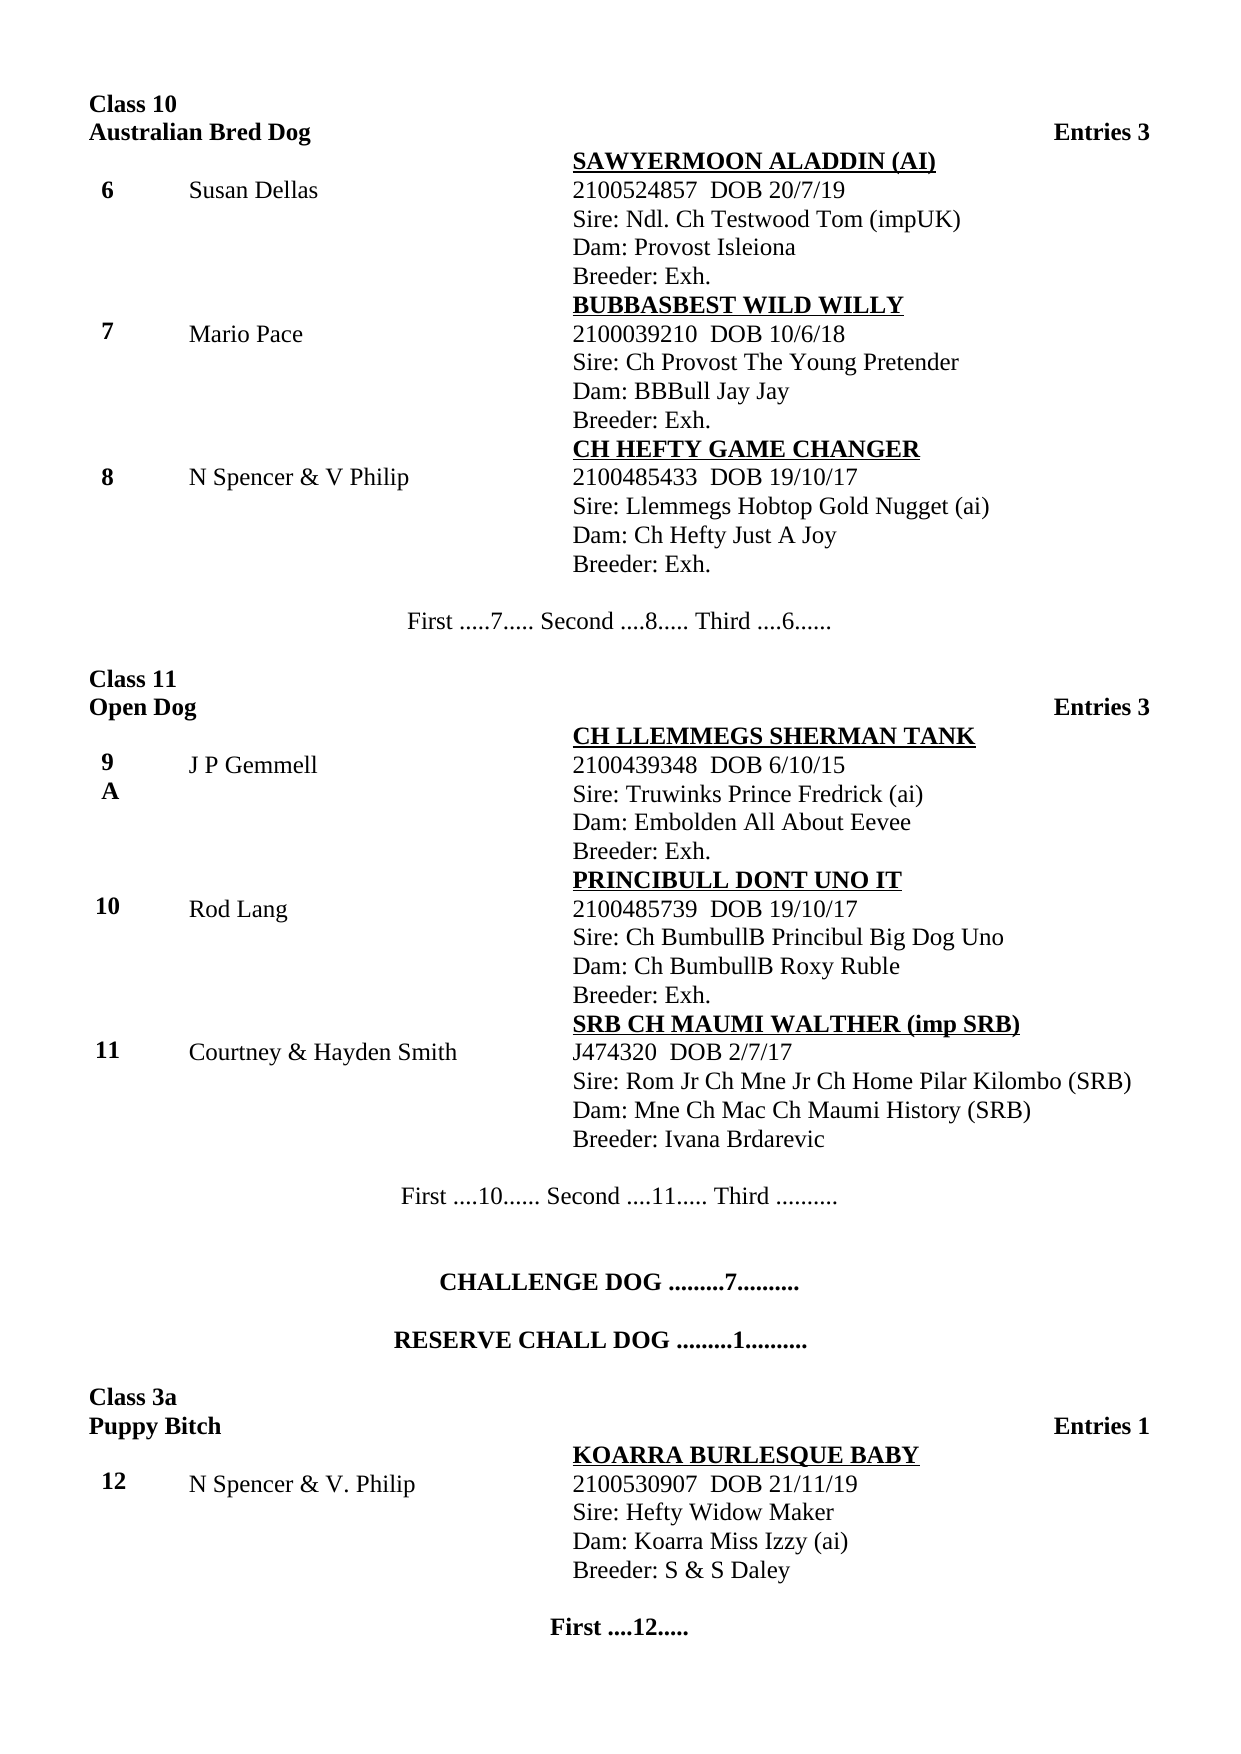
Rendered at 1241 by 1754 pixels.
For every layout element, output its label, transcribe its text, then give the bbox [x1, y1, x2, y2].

table_cell Susan Dellas [177, 146, 561, 290]
table_cell Class 3a Puppy Bitch [78, 1383, 561, 1440]
table_cell First ....10...... Second ....11..... Third .......... [78, 1153, 1161, 1239]
table_cell 8 [78, 434, 177, 577]
table_cell First ....12..... [78, 1584, 1161, 1641]
table_cell Entries 1 [561, 1383, 1161, 1440]
table_cell 9 A [78, 721, 177, 865]
table_cell CH LLEMMEGS SHERMAN TANK 2100439348 DOB 6/10/15 Sire: Truwinks Prince Fredrick (ai) Dam: Embolden All About Eevee Breeder: Exh. [561, 721, 1161, 865]
table_cell N Spencer & V. Philip [177, 1440, 561, 1584]
table_cell 10 [78, 865, 177, 1009]
table_cell First .....7..... Second ....8..... Third ....6...... [78, 578, 1161, 664]
table_cell SAWYERMOON ALADDIN (AI) 2100524857 DOB 20/7/19 Sire: Ndl. Ch Testwood Tom (impUK) Dam: Provost Isleiona Breeder: Exh. [561, 146, 1161, 290]
table_cell Entries 3 [561, 664, 1161, 721]
table_cell 7 [78, 290, 177, 434]
table_cell 6 [78, 146, 177, 290]
table_cell 11 [78, 1009, 177, 1152]
table_cell CH HEFTY GAME CHANGER 2100485433 DOB 19/10/17 Sire: Llemmegs Hobtop Gold Nugget (ai) Dam: Ch Hefty Just A Joy Breeder: Exh. [561, 434, 1161, 577]
table_header Class 10 Australian Bred Dog [78, 89, 561, 146]
table_cell KOARRA BURLESQUE BABY 2100530907 DOB 21/11/19 Sire: Hefty Widow Maker Dam: Koarra Miss Izzy (ai) Breeder: S & S Daley [561, 1440, 1161, 1584]
table_cell 12 [78, 1440, 177, 1584]
table_cell Courtney & Hayden Smith [177, 1009, 561, 1152]
table_cell Rod Lang [177, 865, 561, 1009]
table_cell J P Gemmell [177, 721, 561, 865]
table_cell N Spencer & V Philip [177, 434, 561, 577]
table_cell Class 11 Open Dog [78, 664, 561, 721]
table_cell CHALLENGE DOG .........7.......... RESERVE CHALL DOG .........1................ [78, 1239, 1161, 1382]
table_cell BUBBASBEST WILD WILLY 2100039210 DOB 10/6/18 Sire: Ch Provost The Young Pretender Dam: BBBull Jay Jay Breeder: Exh. [561, 290, 1161, 434]
table_cell Mario Pace [177, 290, 561, 434]
table_cell PRINCIBULL DONT UNO IT 2100485739 DOB 19/10/17 Sire: Ch BumbullB Princibul Big Dog Uno Dam: Ch BumbullB Roxy Ruble Breeder: Exh. [561, 865, 1161, 1009]
table_header Entries 3 [561, 89, 1161, 146]
table_cell SRB CH MAUMI WALTHER (imp SRB) J474320 DOB 2/7/17 Sire: Rom Jr Ch Mne Jr Ch Home Pilar Kilombo (SRB) Dam: Mne Ch Mac Ch Maumi History (SRB) Breeder: Ivana Brdarevic [561, 1009, 1161, 1152]
